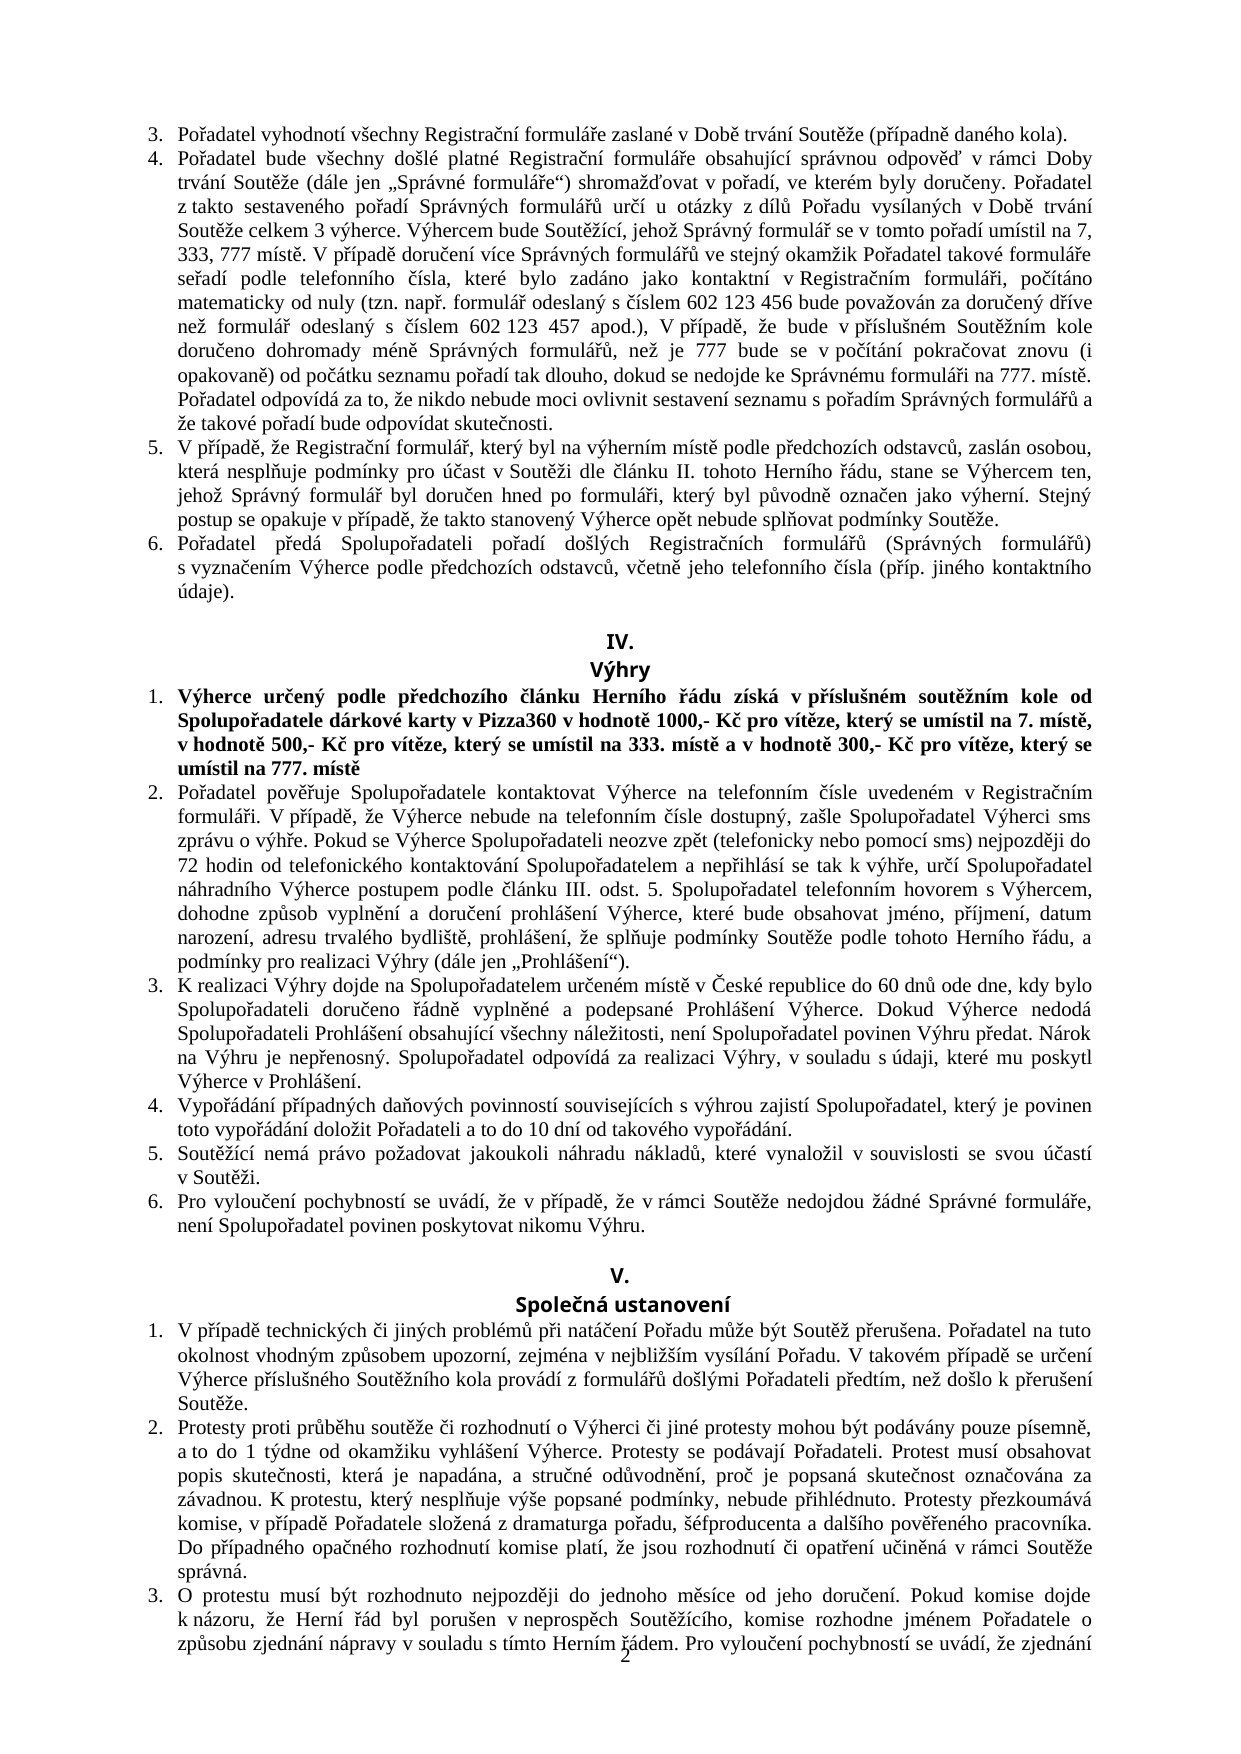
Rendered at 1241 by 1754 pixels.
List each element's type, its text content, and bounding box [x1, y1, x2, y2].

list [148, 1583, 1093, 1655]
text 4. Vypořádání případných daňových povinností souvisejících s výhrou zajistí Spolupořadatel, který je povinen toto vypořádání doložit Pořadateli a to do 10 dní od takového vypořádání. [148, 1093, 1093, 1141]
list Pořadatel předá Spolupořadateli pořadí došlých Registračních formulářů (Správných formulářů) s vyznačením Výherce podle předchozích odstavců, včetně jeho telefonního čísla (příp. jiného kontaktního údaje). [148, 531, 1093, 603]
text 6. Pro vyloučení pochybností se uvádí, že v případě, že v rámci Soutěže nedojdou žádné Správné formuláře, není Spolupořadatel povinen poskytovat nikomu Výhru. [148, 1189, 1093, 1237]
text IV. [148, 627, 1093, 656]
text 4. Pořadatel bude všechny došlé platné Registrační formuláře obsahující správnou odpověď v rámci Doby trvání Soutěže (dále jen „Správné formuláře“) shromažďovat v pořadí, ve kterém byly doručeny. Pořadatel z takto sestaveného pořadí Správných formulářů určí u otázky z dílů Pořadu vysílaných v Době trvání Soutěže celkem 3 výherce. Výhercem bude Soutěžící, jehož Správný formulář se v tomto pořadí umístil na 7, 333, 777 místě. V případě doručení více Správných formulářů ve stejný okamžik Pořadatel takové formuláře seřadí podle telefonního čísla, které bylo zadáno jako kontaktní v Registračním formuláři, počítáno matematicky od nuly (tzn. např. formulář odeslaný s číslem 602 123 456 bude považován za doručený dříve než formulář odeslaný s číslem 602 123 457 apod.), V případě, že bude v příslušném Soutěžním kole doručeno dohromady méně Správných formulářů, než je 777 bude se v počítání pokračovat znovu (i opakovaně) od počátku seznamu pořadí tak dlouho, dokud se nedojde ke Správnému formuláři na 777. místě. Pořadatel odpovídá za to, že nikdo nebude moci ovlivnit sestavení seznamu s pořadím Správných formulářů a že takové pořadí bude odpovídat skutečnosti. [148, 146, 1093, 435]
text Společná ustanovení [148, 1290, 1093, 1318]
text Výhry [148, 656, 1093, 684]
list V případě, že Registrační formulář, který byl na výherním místě podle předchozích odstavců, zaslán osobou, která nesplňuje podmínky pro účast v Soutěži dle článku II. tohoto Herního řádu, stane se Výhercem ten, jehož Správný formulář byl doručen hned po formuláři, který byl původně označen jako výherní. Stejný postup se opakuje v případě, že takto stanovený Výherce opět nebude splňovat podmínky Soutěže. [148, 435, 1093, 531]
text 1. Výherce určený podle předchozího článku Herního řádu získá v příslušném soutěžním kole od Spolupořadatele dárkové karty v Pizza360 v hodnotě 1000,- Kč pro vítěze, který se umístil na 7. místě, v hodnotě 500,- Kč pro vítěze, který se umístil na 333. místě a v hodnotě 300,- Kč pro vítěze, který se umístil na 777. místě [148, 684, 1093, 780]
text 5. Soutěžící nemá právo požadovat jakoukoli náhradu nákladů, které vynaložil v souvislosti se svou účastí v Soutěži. [148, 1141, 1093, 1189]
list Protesty proti průběhu soutěže či rozhodnutí o Výherci či jiné protesty mohou být podávány pouze písemně, a to do 1 týdne od okamžiku vyhlášení Výherce. Protesty se podávají Pořadateli. Protest musí obsahovat popis skutečnosti, která je napadána, a stručné odůvodnění, proč je popsaná skutečnost označována za závadnou. K protestu, který nesplňuje výše popsané podmínky, nebude přihlédnuto. Protesty přezkoumává komise, v případě Pořadatele složená z dramaturga pořadu, šéfproducenta a dalšího pověřeného pracovníka. Do případného opačného rozhodnutí komise platí, že jsou rozhodnutí či opatření učiněná v rámci Soutěže správná. [148, 1415, 1093, 1583]
text 3. Pořadatel vyhodnotí všechny Registrační formuláře zaslané v Době trvání Soutěže (případně daného kola). [148, 122, 1093, 146]
text 3. K realizaci Výhry dojde na Spolupořadatelem určeném místě v České republice do 60 dnů ode dne, kdy bylo Spolupořadateli doručeno řádně vyplněné a podepsané Prohlášení Výherce. Dokud Výherce nedodá Spolupořadateli Prohlášení obsahující všechny náležitosti, není Spolupořadatel povinen Výhru předat. Nárok na Výhru je nepřenosný. Spolupořadatel odpovídá za realizaci Výhry, v souladu s údaji, které mu poskytl Výherce v Prohlášení. [148, 973, 1093, 1093]
text V. [148, 1262, 1093, 1290]
list V případě technických či jiných problémů při natáčení Pořadu může být Soutěž přerušena. Pořadatel na tuto okolnost vhodným způsobem upozorní, zejména v nejbližším vysílání Pořadu. V takovém případě se určení Výherce příslušného Soutěžního kola provádí z formulářů došlými Pořadateli předtím, než došlo k přerušení Soutěže. [148, 1318, 1093, 1415]
text 2. Pořadatel pověřuje Spolupořadatele kontaktovat Výherce na telefonním čísle uvedeném v Registračním formuláři. V případě, že Výherce nebude na telefonním čísle dostupný, zašle Spolupořadatel Výherci sms zprávu o výhře. Pokud se Výherce Spolupořadateli neozve zpět (telefonicky nebo pomocí sms) nejpozději do 72 hodin od telefonického kontaktování Spolupořadatelem a nepřihlásí se tak k výhře, určí Spolupořadatel náhradního Výherce postupem podle článku III. odst. 5. Spolupořadatel telefonním hovorem s Výhercem, dohodne způsob vyplnění a doručení prohlášení Výherce, které bude obsahovat jméno, příjmení, datum narození, adresu trvalého bydliště, prohlášení, že splňuje podmínky Soutěže podle tohoto Herního řádu, a podmínky pro realizaci Výhry (dále jen „Prohlášení“). [148, 780, 1093, 973]
